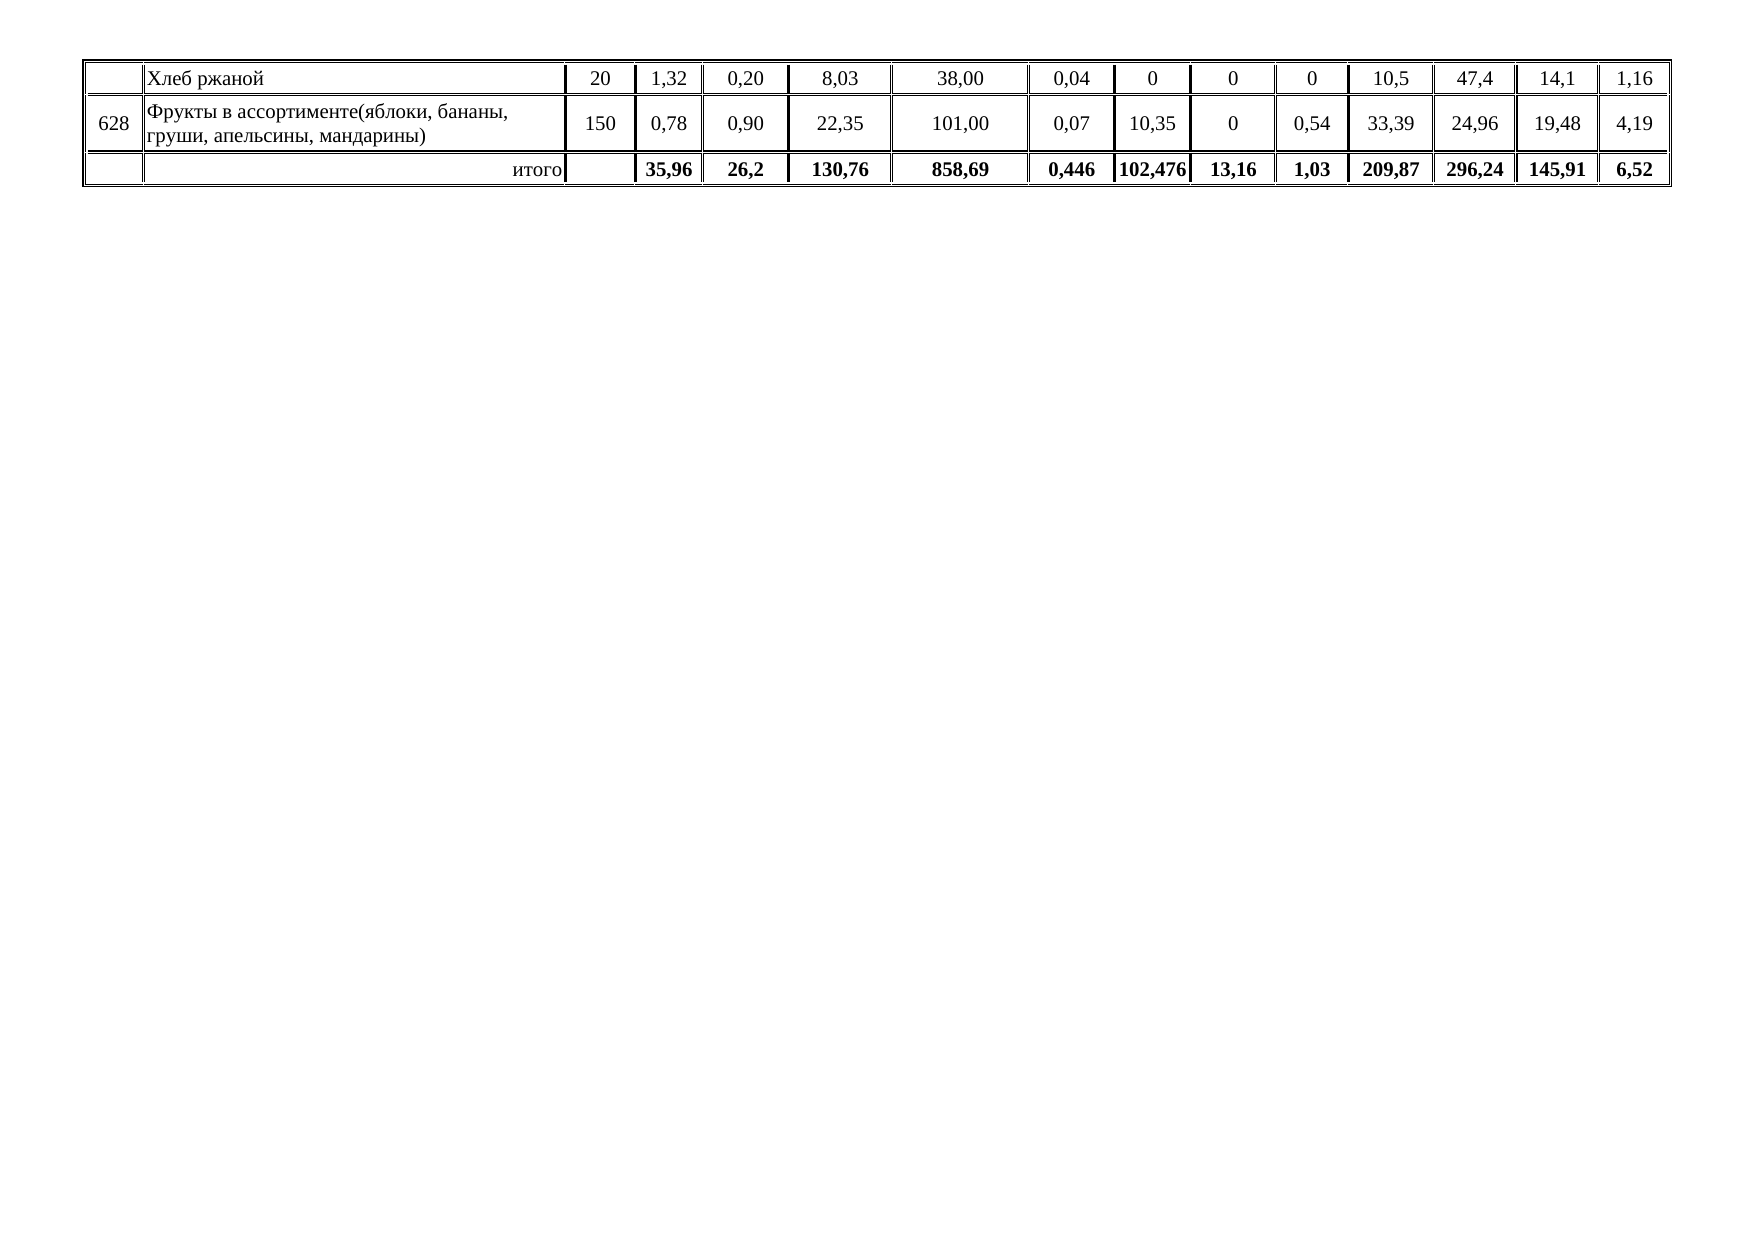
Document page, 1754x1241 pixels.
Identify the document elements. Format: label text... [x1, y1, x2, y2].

table_cell 628 [84, 93, 143, 150]
table_cell 0 [1190, 63, 1276, 93]
table_cell 1,32 [635, 63, 702, 93]
table_cell [86, 150, 143, 184]
table_cell 14,1 [1516, 63, 1598, 93]
table_cell 19,48 [1518, 96, 1597, 150]
table_cell итого [144, 154, 565, 184]
table_cell 20 [565, 61, 635, 93]
table_cell Фрукты в ассортименте(яблоки, бананы, груши, апельсины, мандарины) [145, 96, 564, 150]
table_cell 0,20 [703, 63, 788, 93]
table_cell 858,69 [892, 154, 1029, 184]
table_cell Хлеб ржаной [144, 61, 565, 93]
table_cell 0 [1114, 63, 1190, 93]
table_cell 24,96 [1435, 96, 1514, 150]
table_cell 13,16 [1190, 154, 1276, 184]
table_cell 4,19 [1599, 93, 1670, 150]
table_cell 0 [1276, 61, 1348, 93]
table_cell 150 [567, 96, 634, 150]
table_cell 10,5 [1348, 63, 1433, 93]
table_cell 145,91 [1516, 154, 1598, 184]
table_cell 296,24 [1434, 150, 1516, 184]
table_cell 101,00 [893, 96, 1027, 150]
table_cell 209,87 [1348, 154, 1433, 184]
table_cell 6,52 [1599, 150, 1669, 184]
table_cell 35,96 [635, 154, 702, 184]
table_cell 0,90 [704, 96, 787, 150]
table_cell 47,4 [1434, 61, 1516, 93]
table_cell 0 [1192, 96, 1274, 150]
table_cell 22,35 [790, 96, 890, 150]
table_cell 8,03 [788, 63, 892, 93]
table_cell 33,39 [1350, 96, 1432, 150]
table_cell 26,2 [703, 154, 788, 184]
table_cell 0,446 [1029, 154, 1114, 184]
table_cell 102,476 [1114, 154, 1190, 184]
table_cell 10,35 [1116, 96, 1189, 150]
table_cell 130,76 [788, 154, 892, 184]
table_cell 1,03 [1276, 154, 1348, 184]
table_cell 0,04 [1029, 63, 1114, 93]
table_cell 0,54 [1277, 96, 1347, 150]
table_cell 0,78 [637, 96, 701, 150]
table_cell 0,07 [1030, 96, 1113, 150]
table_cell [565, 154, 635, 184]
table_cell [86, 63, 143, 93]
table_cell 38,00 [892, 63, 1029, 93]
table_cell 1,16 [1599, 63, 1669, 93]
